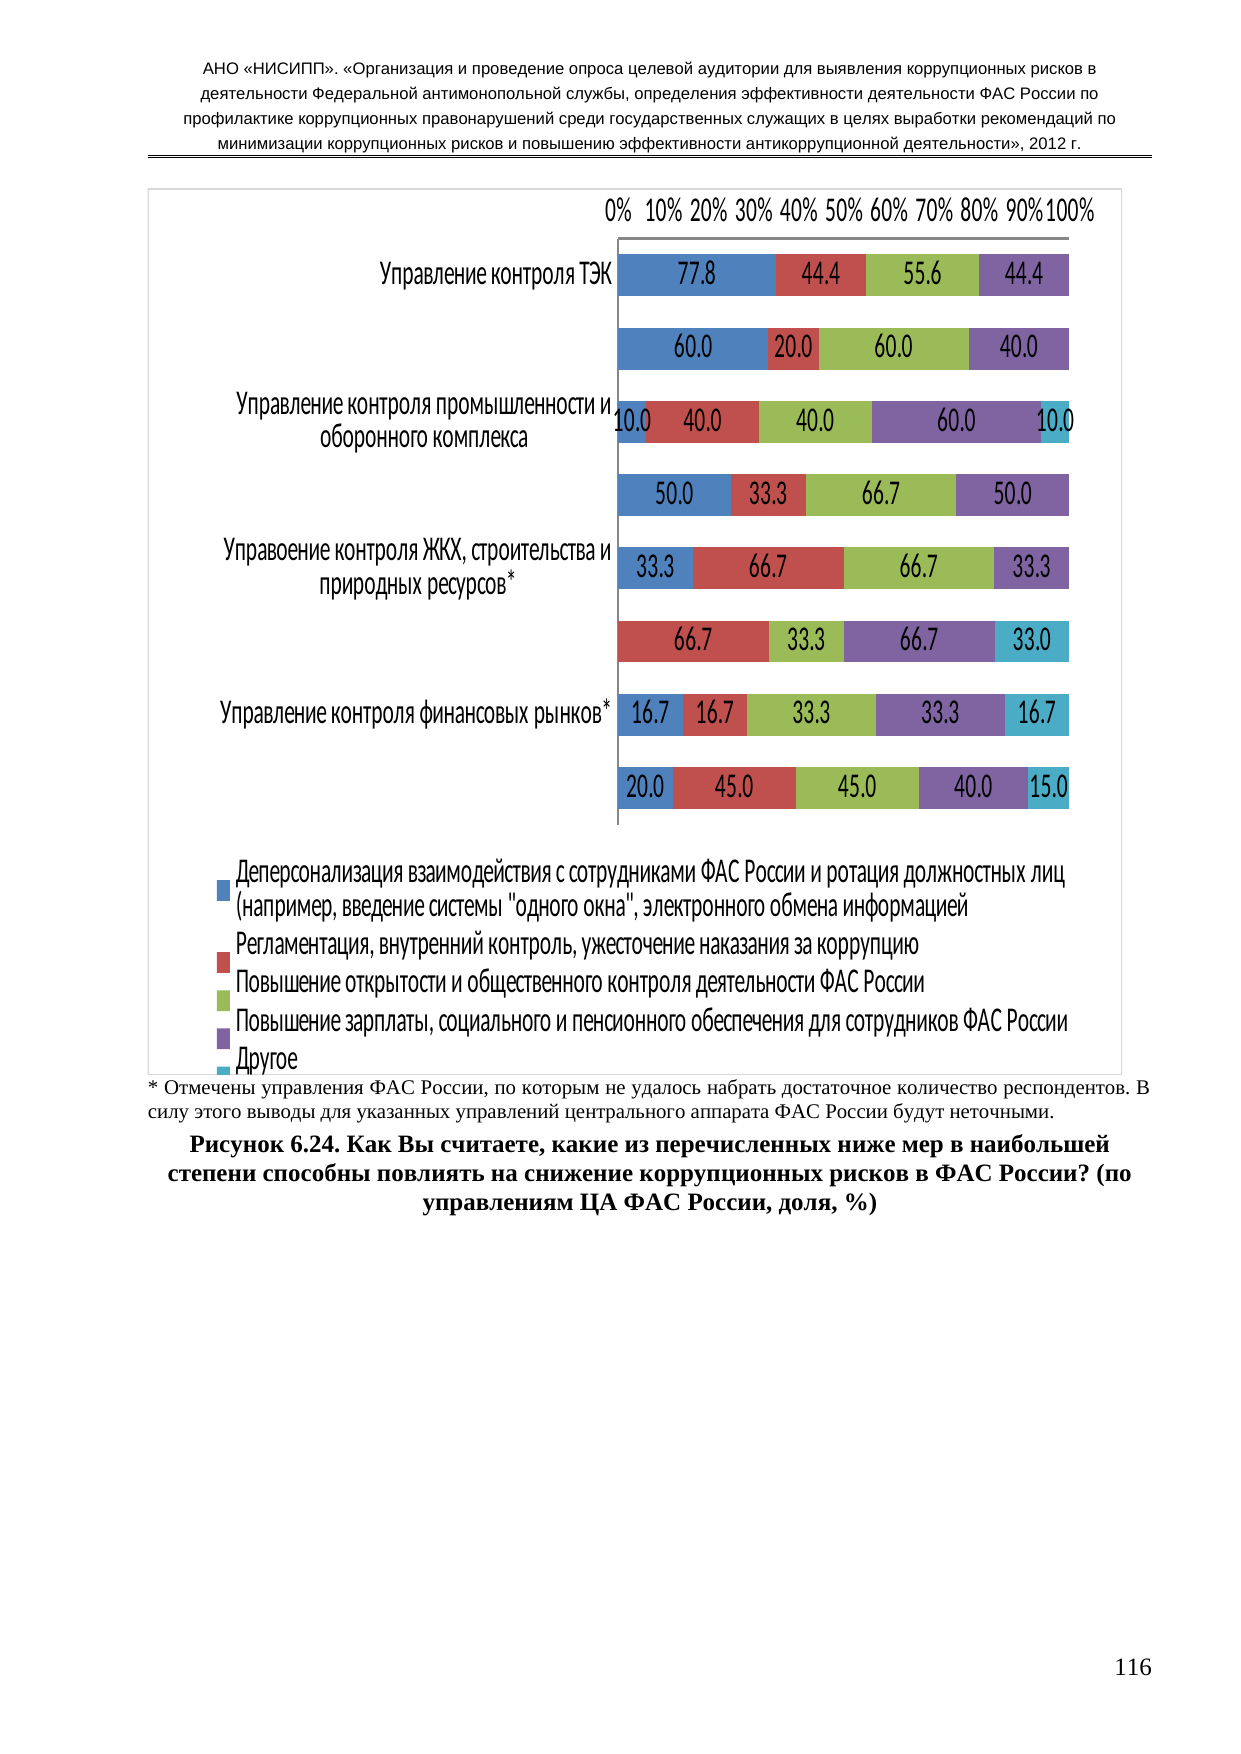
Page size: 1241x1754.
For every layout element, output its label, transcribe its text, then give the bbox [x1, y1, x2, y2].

text * Отмечены управления ФАС России, по которым не удалось набрать достаточное количество респондентов. В силу этого выводы для указанных управлений центрального аппарата ФАС России будут неточными. [148, 1075, 1152, 1123]
text Рисунок 6.24. Как Вы считаете, какие из перечисленных ниже мер в наибольшей степени способны повлиять на снижение коррупционных рисков в ФАС России? (по управлениям ЦА ФАС России, доля, %) [148, 1129, 1152, 1215]
